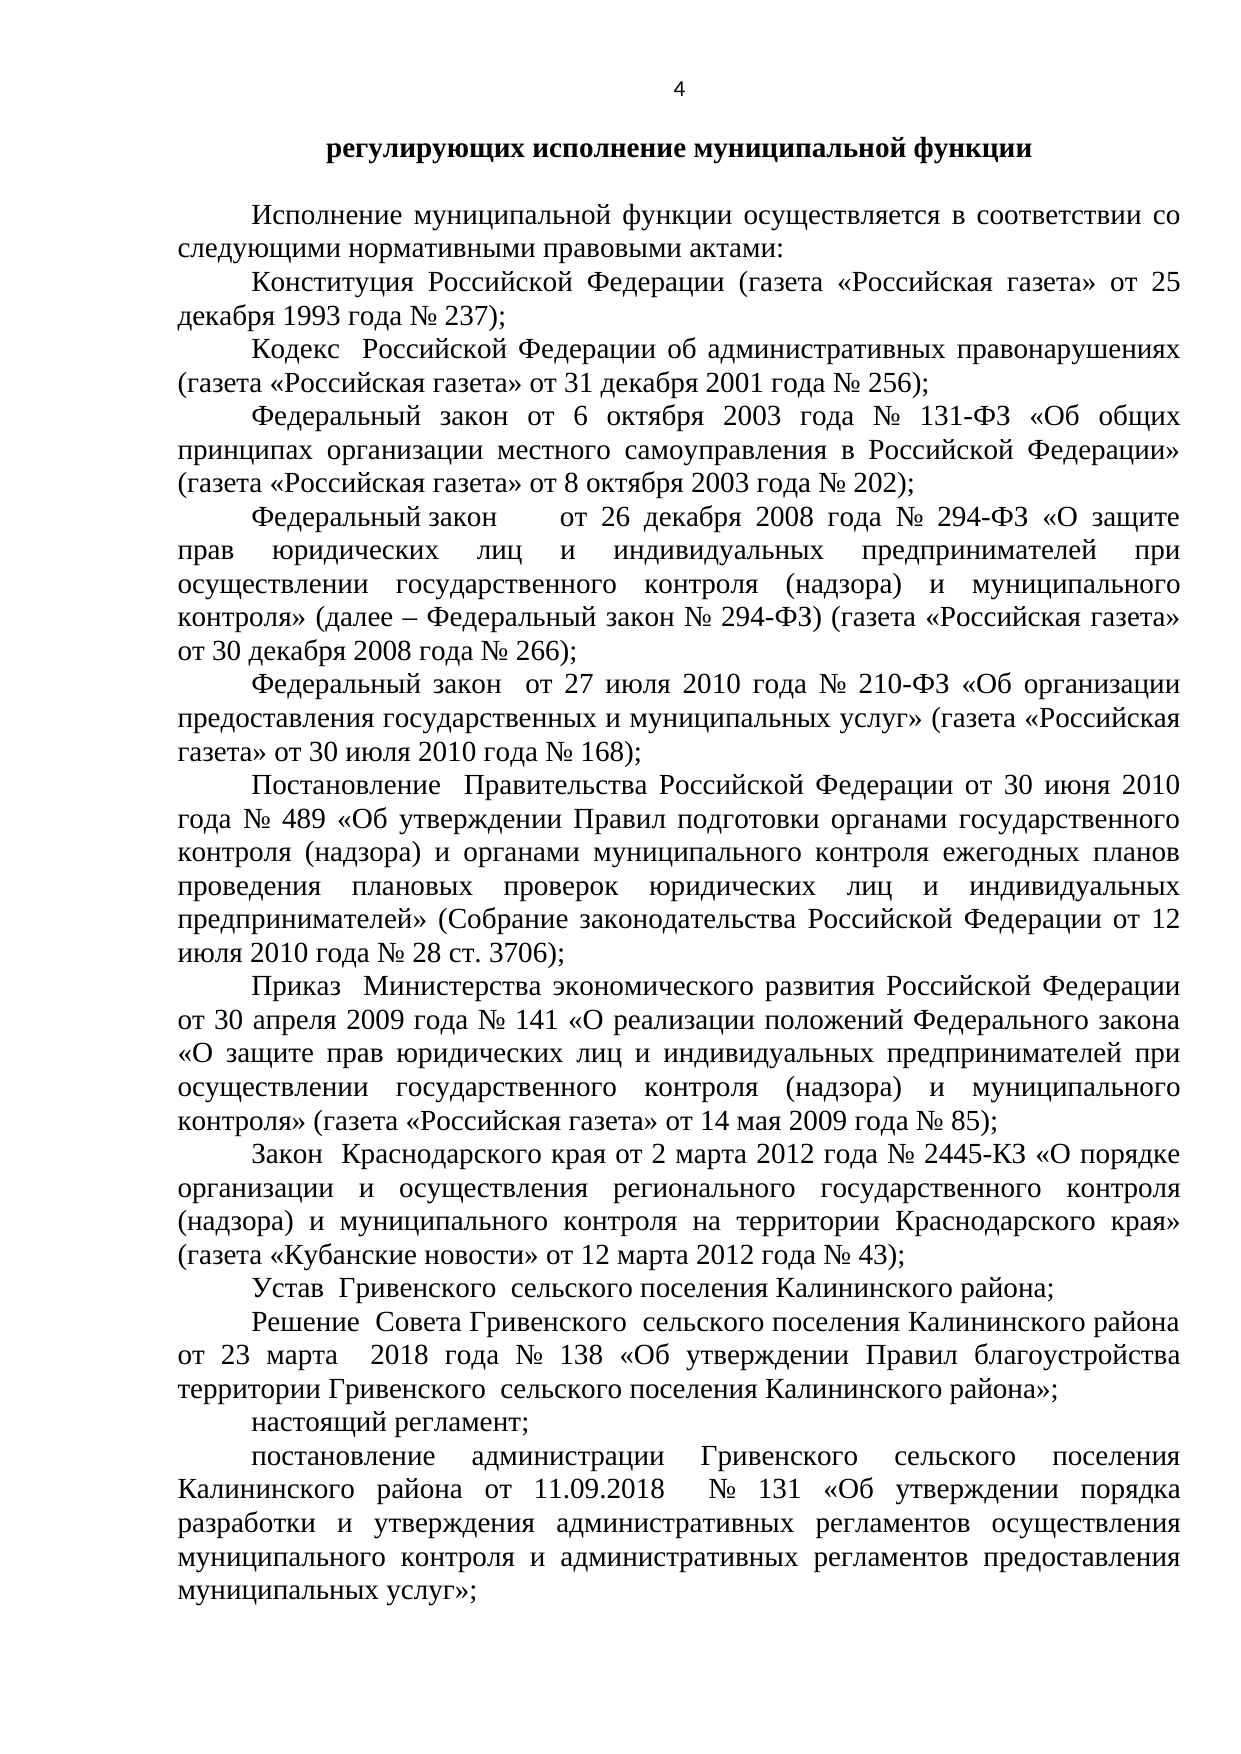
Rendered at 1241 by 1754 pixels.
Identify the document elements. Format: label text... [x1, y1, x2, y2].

text Конституция Российской Федерации (газета «Российская газета» от 25 декабря 1993 года № 237); [177, 264, 1181, 331]
text Исполнение муниципальной функции осуществляется в соответствии со следующими нормативными правовыми актами: [177, 197, 1181, 264]
text Закон Краснодарского края от 2 марта 2012 года № 2445-КЗ «О порядке организации и осуществления регионального государственного контроля (надзора) и муниципального контроля на территории Краснодарского края» (газета «Кубанские новости» от 12 марта 2012 года № 43); [177, 1136, 1181, 1270]
text Кодекс Российской Федерации об административных правонарушениях (газета «Российская газета» от 31 декабря 2001 года № 256); [177, 331, 1181, 398]
text Федеральный закон от 26 декабря 2008 года № 294-ФЗ «О защите прав юридических лиц и индивидуальных предпринимателей при осуществлении государственного контроля (надзора) и муниципального контроля» (далее – Федеральный закон № 294-ФЗ) (газета «Российская газета» от 30 декабря 2008 года № 266); [177, 499, 1181, 667]
text Решение Совета Гривенского сельского поселения Калининского района от 23 марта 2018 года № 138 «Об утверждении Правил благоустройства территории Гривенского сельского поселения Калининского района»; [177, 1304, 1181, 1404]
text Приказ Министерства экономического развития Российской Федерации от 30 апреля 2009 года № 141 «О реализации положений Федерального закона «О защите прав юридических лиц и индивидуальных предпринимателей при осуществлении государственного контроля (надзора) и муниципального контроля» (газета «Российская газета» от 14 мая 2009 года № 85); [177, 968, 1181, 1136]
text Постановление Правительства Российской Федерации от 30 июня 2010 года № 489 «Об утверждении Правил подготовки органами государственного контроля (надзора) и органами муниципального контроля ежегодных планов проведения плановых проверок юридических лиц и индивидуальных предпринимателей» (Собрание законодательства Российской Федерации от 12 июля 2010 года № 28 ст. 3706); [177, 767, 1181, 968]
text Федеральный закон от 6 октября 2003 года № 131-ФЗ «Об общих принципах организации местного самоуправления в Российской Федерации» (газета «Российская газета» от 8 октября 2003 года № 202); [177, 398, 1181, 499]
text регулирующих исполнение муниципальной функции [177, 130, 1181, 163]
text настоящий регламент; [177, 1404, 1181, 1438]
text Федеральный закон от 27 июля 2010 года № 210-ФЗ «Об организации предоставления государственных и муниципальных услуг» (газета «Российская газета» от 30 июля 2010 года № 168); [177, 667, 1181, 767]
text Устав Гривенского сельского поселения Калининского района; [177, 1270, 1181, 1304]
text постановление администрации Гривенского сельского поселения Калининского района от 11.09.2018 № 131 «Об утверждении порядка разработки и утверждения административных регламентов осуществления муниципального контроля и административных регламентов предоставления муниципальных услуг»; [177, 1438, 1181, 1606]
